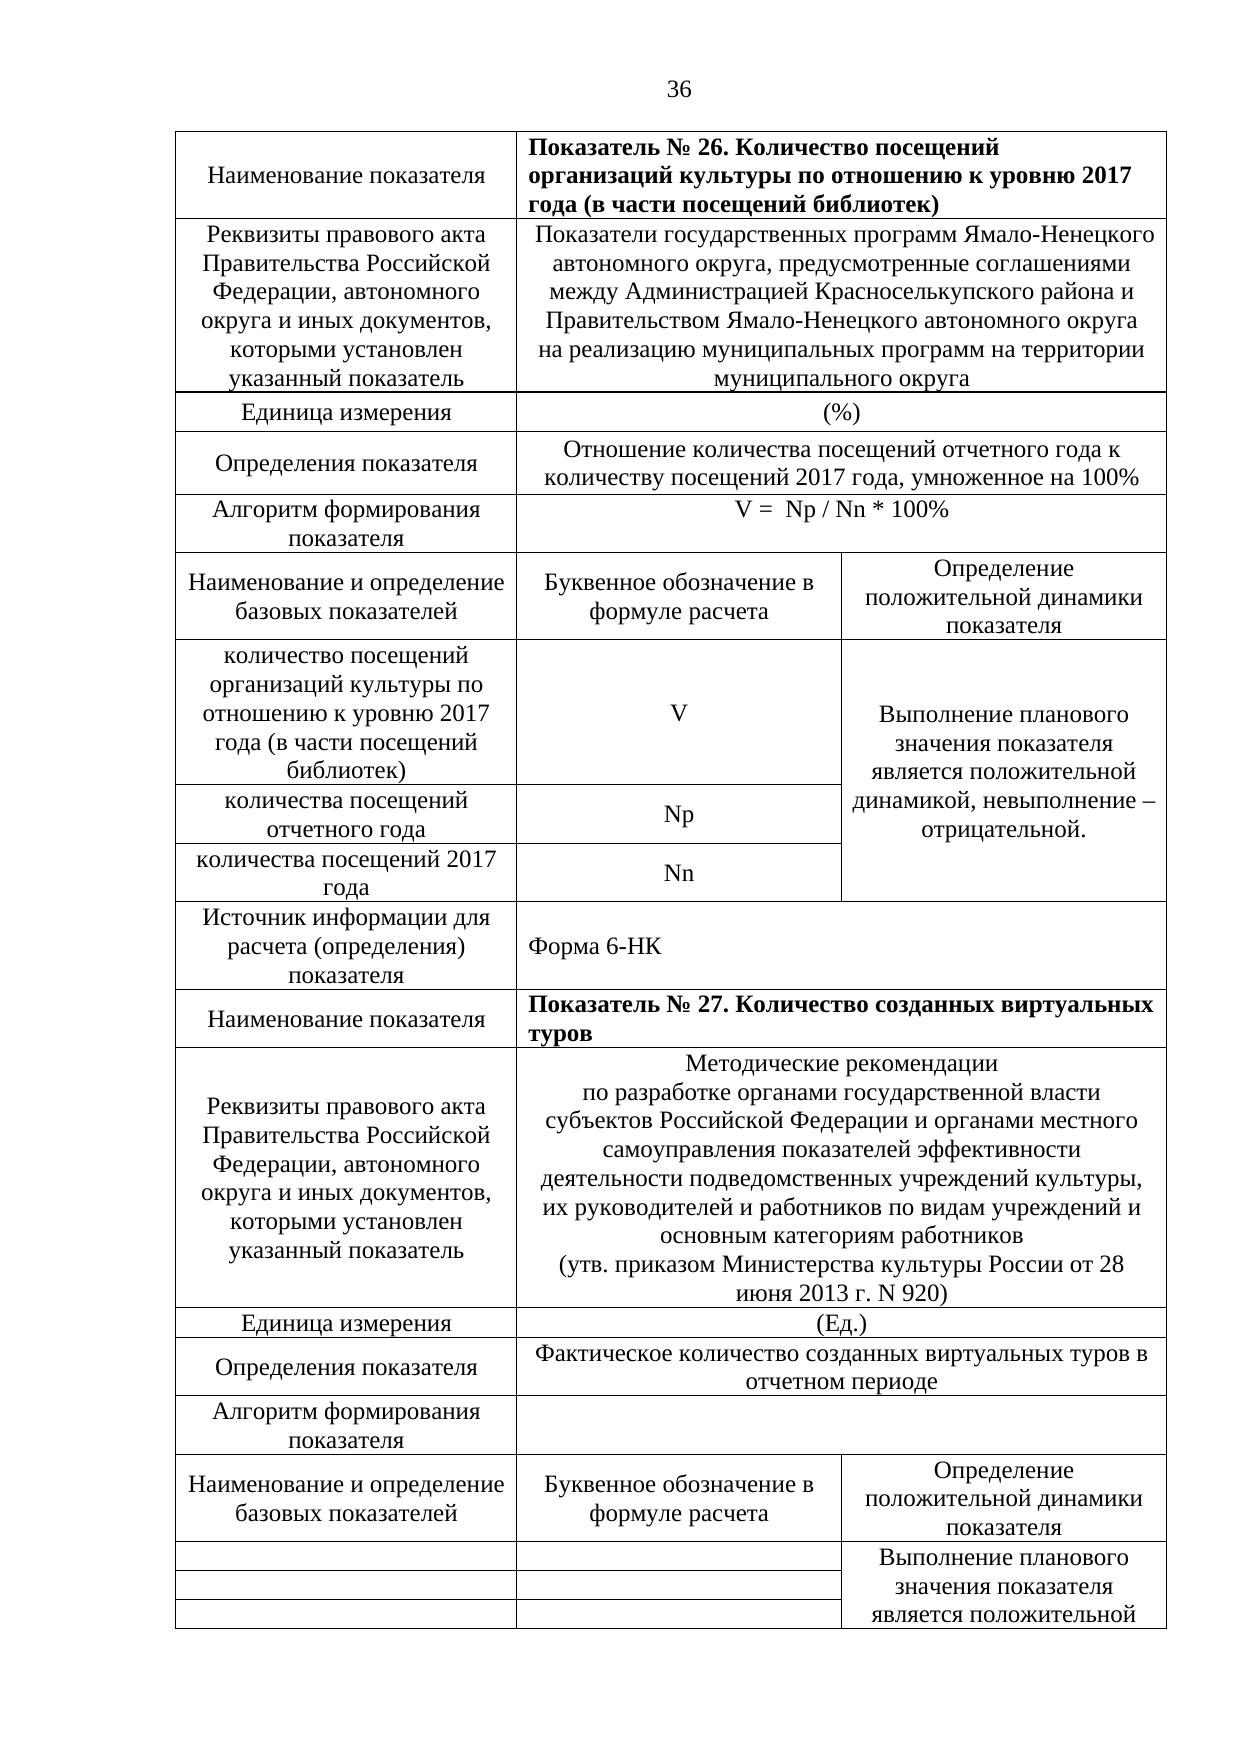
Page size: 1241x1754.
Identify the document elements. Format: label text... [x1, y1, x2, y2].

table_cell Показатели государственных программ Ямало-Ненецкого автономного округа, предусмотренные соглашениями между Администрацией Красноселькупского района и Правительством Ямало-Ненецкого автономного округа на реализацию муниципальных программ на территории муниципального округа [517, 219, 1166, 391]
table_cell Буквенное обозначение в формуле расчета [517, 1455, 841, 1541]
table_cell количество посещений организаций культуры по отношению к уровню 2017 года (в части посещений библиотек) [176, 640, 516, 784]
table_cell Показатель № 26. Количество посещений организаций культуры по отношению к уровню 2017 года (в части посещений библиотек) [517, 132, 1166, 218]
table_cell Наименование и определение базовых показателей [176, 553, 516, 639]
table_cell Единица измерения [176, 393, 516, 431]
table_cell [176, 1571, 516, 1599]
table_cell Np [517, 785, 841, 843]
table_cell Наименование и определение базовых показателей [176, 1455, 516, 1541]
table_cell Выполнение планового значения показателя является положительной динамикой, невыполнение – отрицательной. [842, 640, 1166, 901]
table_cell Показатель № 27. Количество созданных виртуальных туров [517, 990, 1166, 1047]
table_cell [517, 1396, 1166, 1454]
table_cell Определения показателя [176, 1338, 516, 1395]
table_cell [517, 1542, 841, 1570]
table_cell Алгоритм формирования показателя [176, 1396, 516, 1454]
table_cell Определение положительной динамики показателя [842, 1455, 1166, 1541]
table_cell V = Np / Nn * 100% [517, 495, 1166, 552]
table_cell (Ед.) [517, 1308, 1166, 1337]
table_cell Форма 6-НК [517, 902, 1166, 988]
table_cell [517, 1600, 841, 1628]
table_cell Наименование показателя [176, 990, 516, 1047]
table_cell Определения показателя [176, 432, 516, 493]
table_cell Реквизиты правового акта Правительства Российской Федерации, автономного округа и иных документов, которыми установлен указанный показатель [176, 1048, 516, 1307]
table_cell Реквизиты правового акта Правительства Российской Федерации, автономного округа и иных документов, которыми установлен указанный показатель [176, 219, 516, 391]
table_cell Определение положительной динамики показателя [842, 553, 1166, 639]
table_cell Отношение количества посещений отчетного года к количеству посещений 2017 года, умноженное на 100% [517, 432, 1166, 493]
table_cell Буквенное обозначение в формуле расчета [517, 553, 841, 639]
table_cell [517, 1571, 841, 1599]
table_cell количества посещений отчетного года [176, 785, 516, 843]
table_cell (%) [517, 393, 1166, 431]
table_cell Nn [517, 844, 841, 901]
table_cell [176, 1542, 516, 1570]
table_cell Выполнение планового значения показателя является положительной динамикой, невыполнение – отрицательной. [842, 1542, 1166, 1628]
table_cell Алгоритм формирования показателя [176, 495, 516, 552]
table_cell [176, 1600, 516, 1628]
table_cell V [517, 640, 841, 784]
table_cell Фактическое количество созданных виртуальных туров в отчетном периоде [517, 1338, 1166, 1395]
table_cell Источник информации для расчета (определения) показателя [176, 902, 516, 988]
table_cell Наименование показателя [176, 132, 516, 218]
table_cell Единица измерения [176, 1308, 516, 1337]
table_cell количества посещений 2017 года [176, 844, 516, 901]
